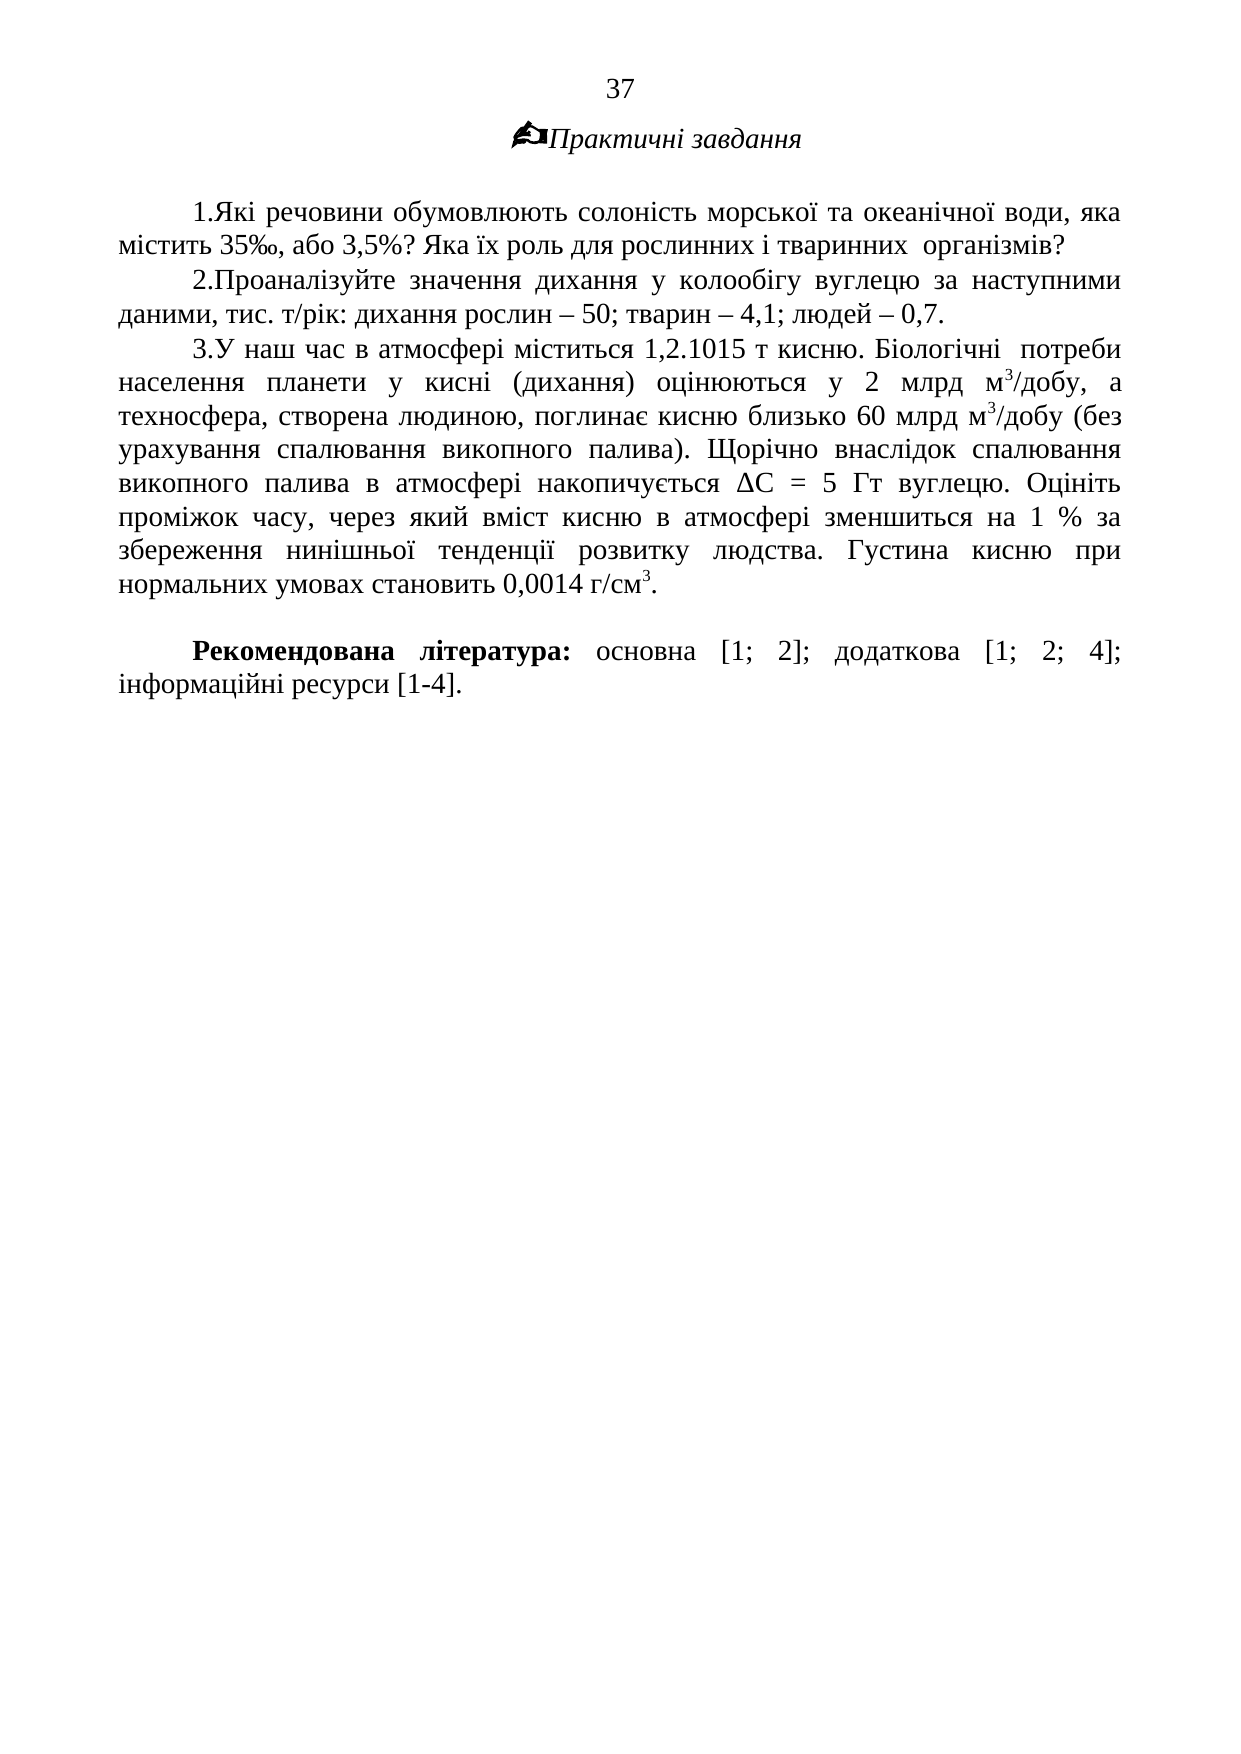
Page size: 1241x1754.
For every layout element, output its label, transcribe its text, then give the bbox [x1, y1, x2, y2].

text Рекомендована література: основна [1; 2]; додаткова [1; 2; 4]; інформаційні ресурси [1-4]. [118, 633, 1122, 700]
text Практичні завдання [118, 119, 1122, 157]
text 3.У наш час в атмосфері міститься 1,2.1015 т кисню. Біологічні потреби населення планети у кисні (дихання) оцінюються у 2 млрд м3/добу, а техносфера, створена людиною, поглинає кисню близько 60 млрд м3/добу (без урахування спалювання викопного палива). Щорічно внаслідок спалювання викопного палива в атмосфері накопичується ΔC = 5 Гт вуглецю. Оцініть проміжок часу, через який вміст кисню в атмосфері зменшиться на 1 % за збереження нинішньої тенденції розвитку людства. Густина кисню при нормальних умовах становить 0,0014 г/см3. [118, 331, 1122, 599]
text 2.Проаналізуйте значення дихання у колообігу вуглецю за наступними даними, тис. т/рік: дихання рослин – 50; тварин – 4,1; людей – 0,7. [118, 262, 1122, 329]
text 1.Які речовини обумовлюють солоність морської та океанічної води, яка містить 35‰, або 3,5%? Яка їх роль для рослинних і тваринних організмів? [118, 194, 1122, 261]
